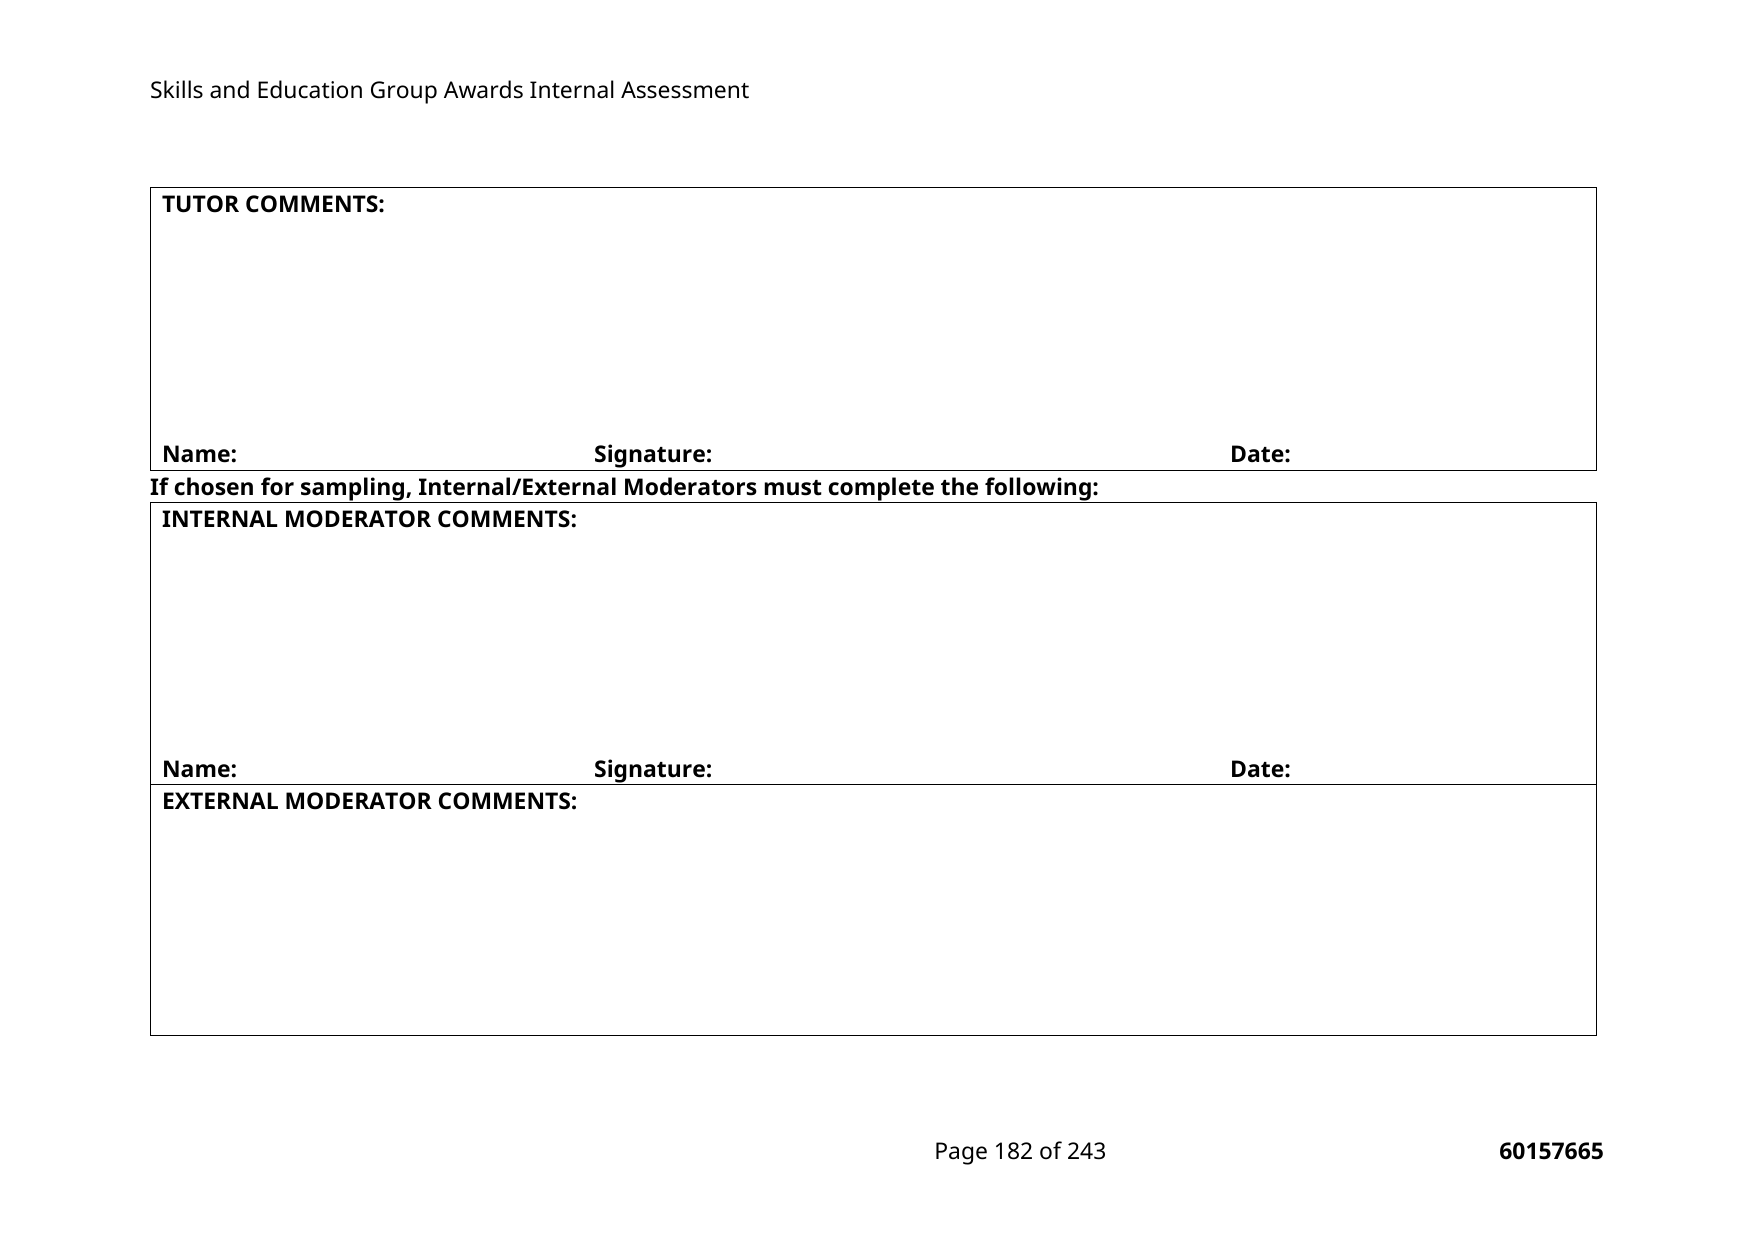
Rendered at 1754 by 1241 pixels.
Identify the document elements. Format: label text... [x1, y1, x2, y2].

subtitle If chosen for sampling, Internal/External Moderators must complete the following: [150, 471, 1604, 502]
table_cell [151, 785, 1596, 1035]
table_header INTERNAL MODERATOR COMMENTS: Name: Signature: Date: [151, 503, 1596, 784]
table_header TUTOR COMMENTS: Name: Signature: Date: [151, 188, 1596, 469]
